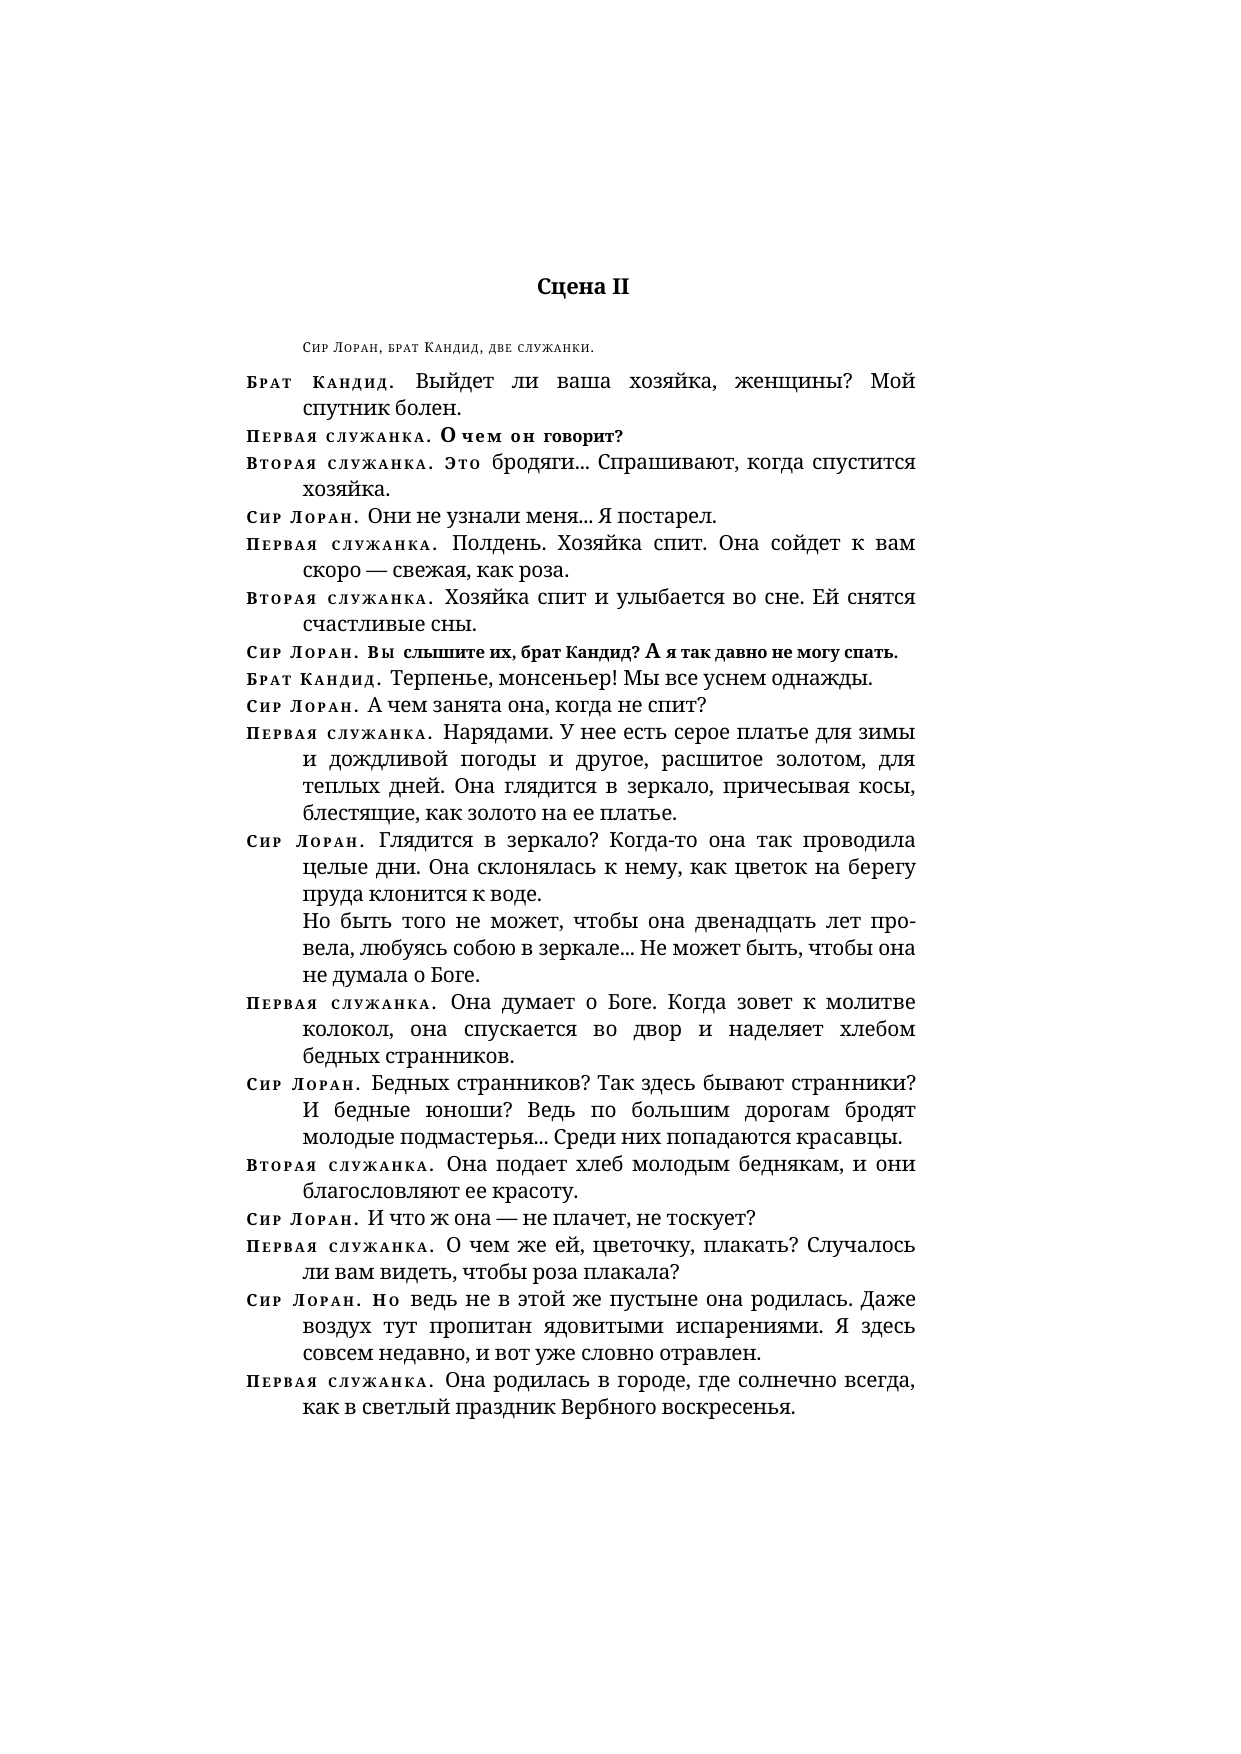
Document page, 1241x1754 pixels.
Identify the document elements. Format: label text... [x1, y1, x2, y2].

text Сир Лоран. Но ведь не в этой же пустыне она родилась. Даже воздух тут пропитан ядовитыми испарениями. Я здесь совсем недавно, и вот уже словно отравлен. [246, 1284, 916, 1366]
text Первая служанка. Полдень. Хозяйка спит. Она сойдет к вам скоро — свежая, как роза. [246, 529, 916, 583]
text Сир Лоран. А чем занята она, когда не спит? [246, 691, 918, 718]
text Первая служанка. Нарядами. У нее есть серое платье для зимы и дождливой погоды и другое, расшитое золотом, для теплых дней. Она глядится в зеркало, причесывая косы, блестящие, как золото на ее платье. [246, 718, 916, 826]
text Сир Лоран. Бедных странников? Так здесь бывают странники? И бедные юноши? Ведь по большим дорогам бродят молодые подмастерья... Среди них попадаются красавцы. [246, 1069, 916, 1150]
text Сир Лоран, брат Кандид, две служанки. [302, 342, 918, 356]
text Но быть того не может, чтобы она двенадцать лет провела, любуясь собою в зеркале... Не может быть, чтобы она не думала о Боге. [302, 907, 916, 988]
text Сир Лоран. Вы слышите их, брат Кандид? А я так давно не могу спать. [246, 637, 916, 664]
text Брат Кандид. Терпенье, монсеньер! Мы все уснем однажды. [246, 664, 916, 691]
text Вторая служанка. Хозяйка спит и улыбается во сне. Ей снятся счастливые сны. [246, 583, 916, 637]
text Первая служанка. Она думает о Боге. Когда зовет к молитве колокол, она спускается во двор и наделяет хлебом бедных странников. [246, 988, 916, 1069]
text Сцена II [248, 277, 918, 299]
text Вторая служанка. Она подает хлеб молодым беднякам, и они благословляют ее красоту. [246, 1150, 916, 1204]
text Сир Лоран. И что ж она — не плачет, не тоскует? [246, 1204, 918, 1231]
text Сир Лоран. Глядится в зеркало? Когда-то она так проводила целые дни. Она склонялась к нему, как цветок на берегу пруда клонится к воде. [246, 826, 916, 907]
text Первая служанка. Она родилась в городе, где солнечно всегда, как в светлый праздник Вербного воскресенья. [246, 1366, 916, 1419]
text Первая служанка. О чем же ей, цветочку, плакать? Случалось ли вам видеть, чтобы роза плакала? [246, 1231, 916, 1284]
text Брат Кандид. Выйдет ли ваша хозяйка, женщины? Мой спутник болен. [246, 367, 916, 421]
text Первая служанка. О чем он говорит? [246, 421, 918, 448]
text Сир Лоран. Они не узнали меня... Я постарел. [246, 502, 918, 529]
text Вторая служанка. Это бродяги... Спрашивают, когда спустится хозяйка. [246, 448, 916, 502]
